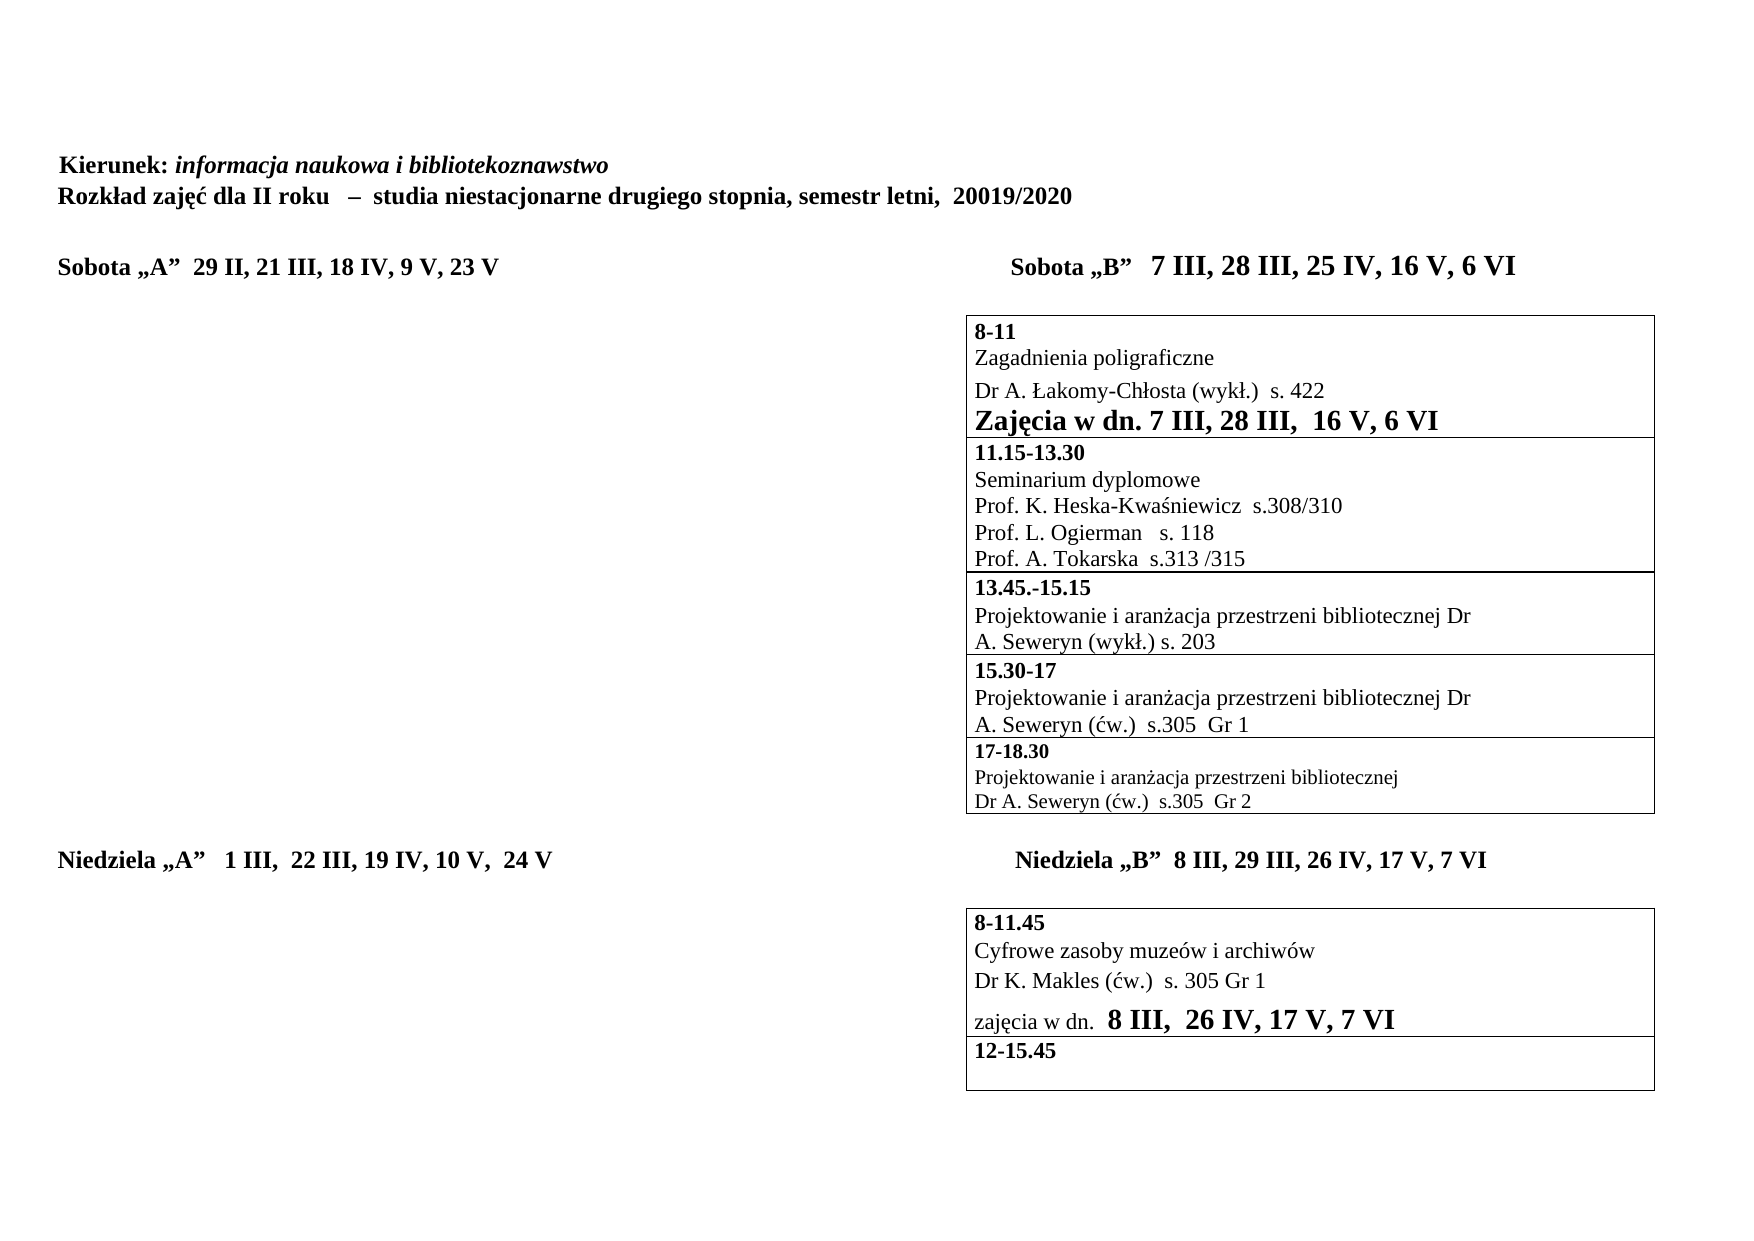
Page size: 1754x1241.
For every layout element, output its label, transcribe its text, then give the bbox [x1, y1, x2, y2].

table_cell 17-18.30 Projektowanie i aranżacja przestrzeni bibliotecznej Dr A. Seweryn (ćw.) s.305 Gr 2 [967, 738, 1654, 813]
table_cell 15.30-17 Projektowanie i aranżacja przestrzeni bibliotecznej Dr A. Seweryn (ćw.) s.305 Gr 1 [967, 655, 1654, 737]
table_cell 13.45.-15.15 Projektowanie i aranżacja przestrzeni bibliotecznej Dr A. Seweryn (wykł.) s. 203 [967, 573, 1654, 654]
table_cell 11.15-13.30 Seminarium dyplomowe Prof. K. Heska-Kwaśniewicz s.308/310 Prof. L. Ogierman s. 118 Prof. A. Tokarska s.313 /315 [967, 438, 1654, 571]
table_header 8-11 Zagadnienia poligraficzne Dr A. Łakomy-Chłosta (wykł.) s. 422 Zajęcia w dn. 7 III, 28 III, 16 V, 6 VI [967, 316, 1654, 437]
text Kierunek: informacja naukowa i bibliotekoznawstwo [59, 150, 1523, 179]
text Sobota „A” 29 II, 21 III, 18 IV, 9 V, 23 V Sobota „B” 7 III, 28 III, 25 IV, 16 V, 6 VI [57, 248, 1523, 282]
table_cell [967, 1037, 1654, 1090]
text Rozkład zajęć dla II roku – studia niestacjonarne drugiego stopnia, semestr letni, 20019/2020 [57, 181, 1523, 210]
table_header 8-11.45 Cyfrowe zasoby muzeów i archiwów Dr K. Makles (ćw.) s. 305 Gr 1 zajęcia w dn. 8 III, 26 IV, 17 V, 7 VI [967, 909, 1654, 1036]
text Niedziela „A” 1 III, 22 III, 19 IV, 10 V, 24 V Niedziela „B” 8 III, 29 III, 26 IV, 17 V, 7 VI [57, 846, 1523, 874]
